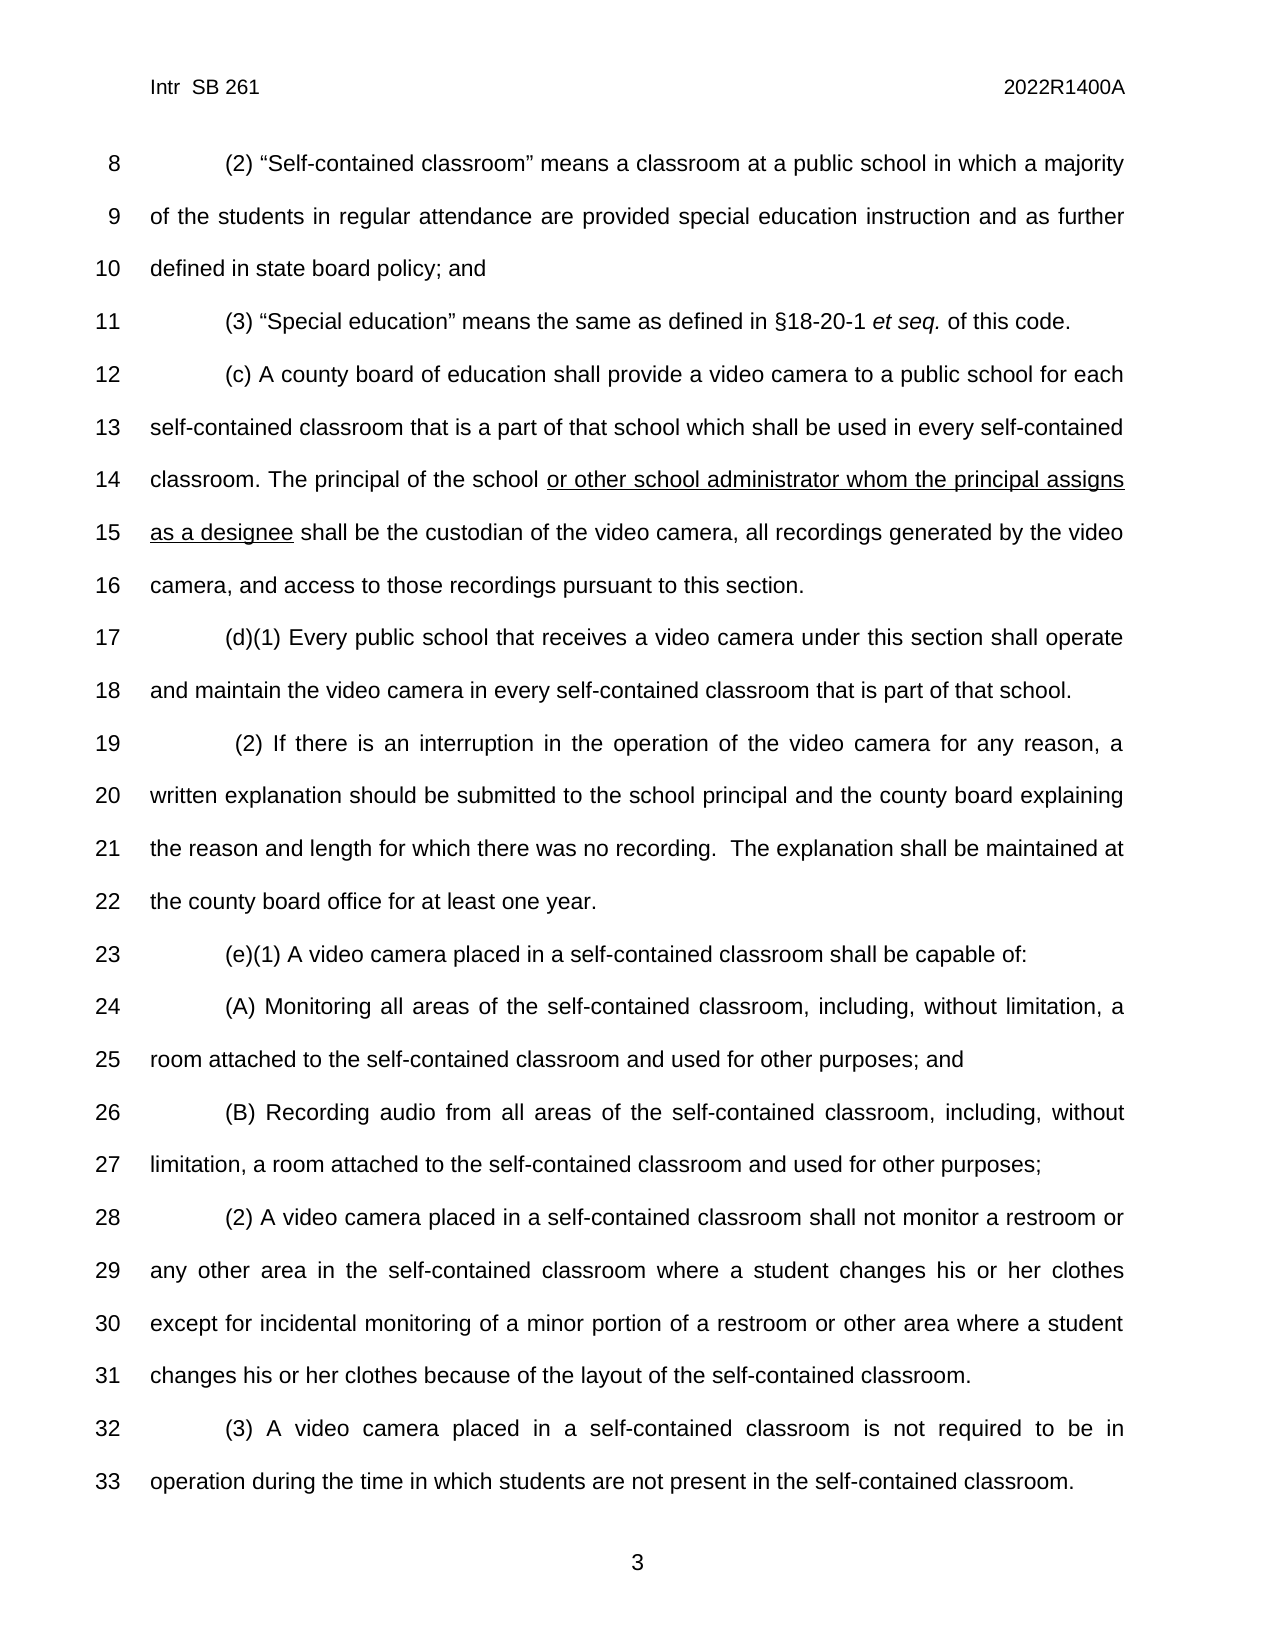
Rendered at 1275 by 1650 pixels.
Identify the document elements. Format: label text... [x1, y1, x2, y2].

text (2) A video camera placed in a self-contained classroom shall not monitor a restroom or any other area in the self-contained classroom where a student changes his or her clothes except for incidental monitoring of a minor portion of a restroom or other area where a student changes his or her clothes because of the layout of the self-contained classroom. [150, 1204, 1125, 1389]
text (3) A video camera placed in a self-contained classroom is not required to be in operation during the time in which students are not present in the self-contained classroom. [150, 1415, 1125, 1494]
text (2) If there is an interruption in the operation of the video camera for any reason, a written explanation should be submitted to the school principal and the county board explaining the reason and length for which there was no recording. The explanation shall be maintained at the county board office for at least one year. [150, 730, 1125, 914]
text (2) “Self-contained classroom” means a classroom at a public school in which a majority of the students in regular attendance are provided special education instruction and as further defined in state board policy; and [150, 150, 1125, 282]
text (A) Monitoring all areas of the self-contained classroom, including, without limitation, a room attached to the self-contained classroom and used for other purposes; and [150, 993, 1125, 1072]
text (3) “Special education” means the same as defined in §18-20-1 et seq. of this code. [150, 308, 1125, 334]
text (B) Recording audio from all areas of the self-contained classroom, including, without limitation, a room attached to the self-contained classroom and used for other purposes; [150, 1099, 1125, 1178]
text (e)(1) A video camera placed in a self-contained classroom shall be capable of: [150, 941, 1125, 967]
text (c) A county board of education shall provide a video camera to a public school for each self-contained classroom that is a part of that school which shall be used in every self-contained classroom. The principal of the school or other school administrator whom the principal assigns as a designee shall be the custodian of the video camera, all recordings generated by the video camera, and access to those recordings pursuant to this section. [150, 361, 1125, 598]
text (d)(1) Every public school that receives a video camera under this section shall operate and maintain the video camera in every self-contained classroom that is part of that school. [150, 624, 1125, 703]
